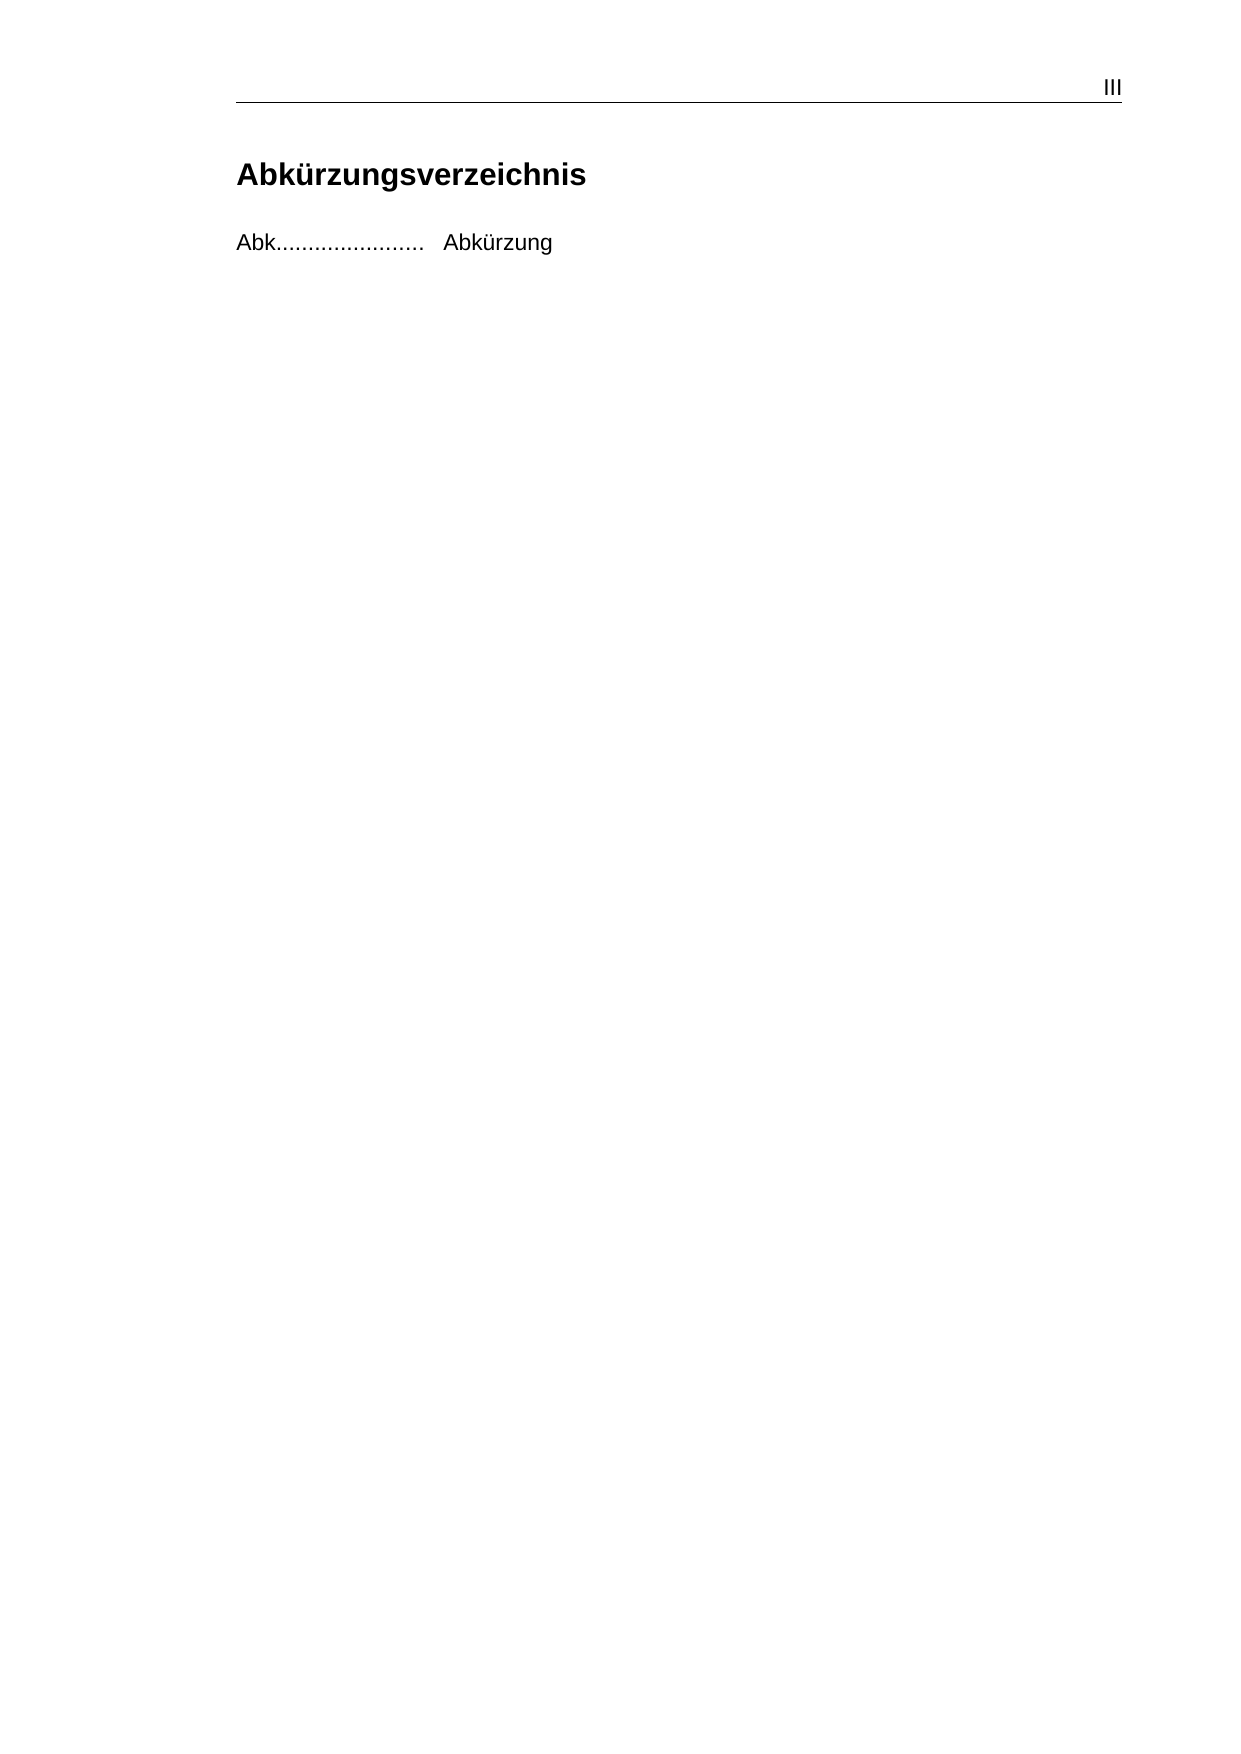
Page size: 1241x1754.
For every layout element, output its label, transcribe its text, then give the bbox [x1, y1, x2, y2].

text Abkürzungsverzeichnis [236, 156, 1122, 192]
text Abk. Abkürzung [236, 229, 1122, 255]
